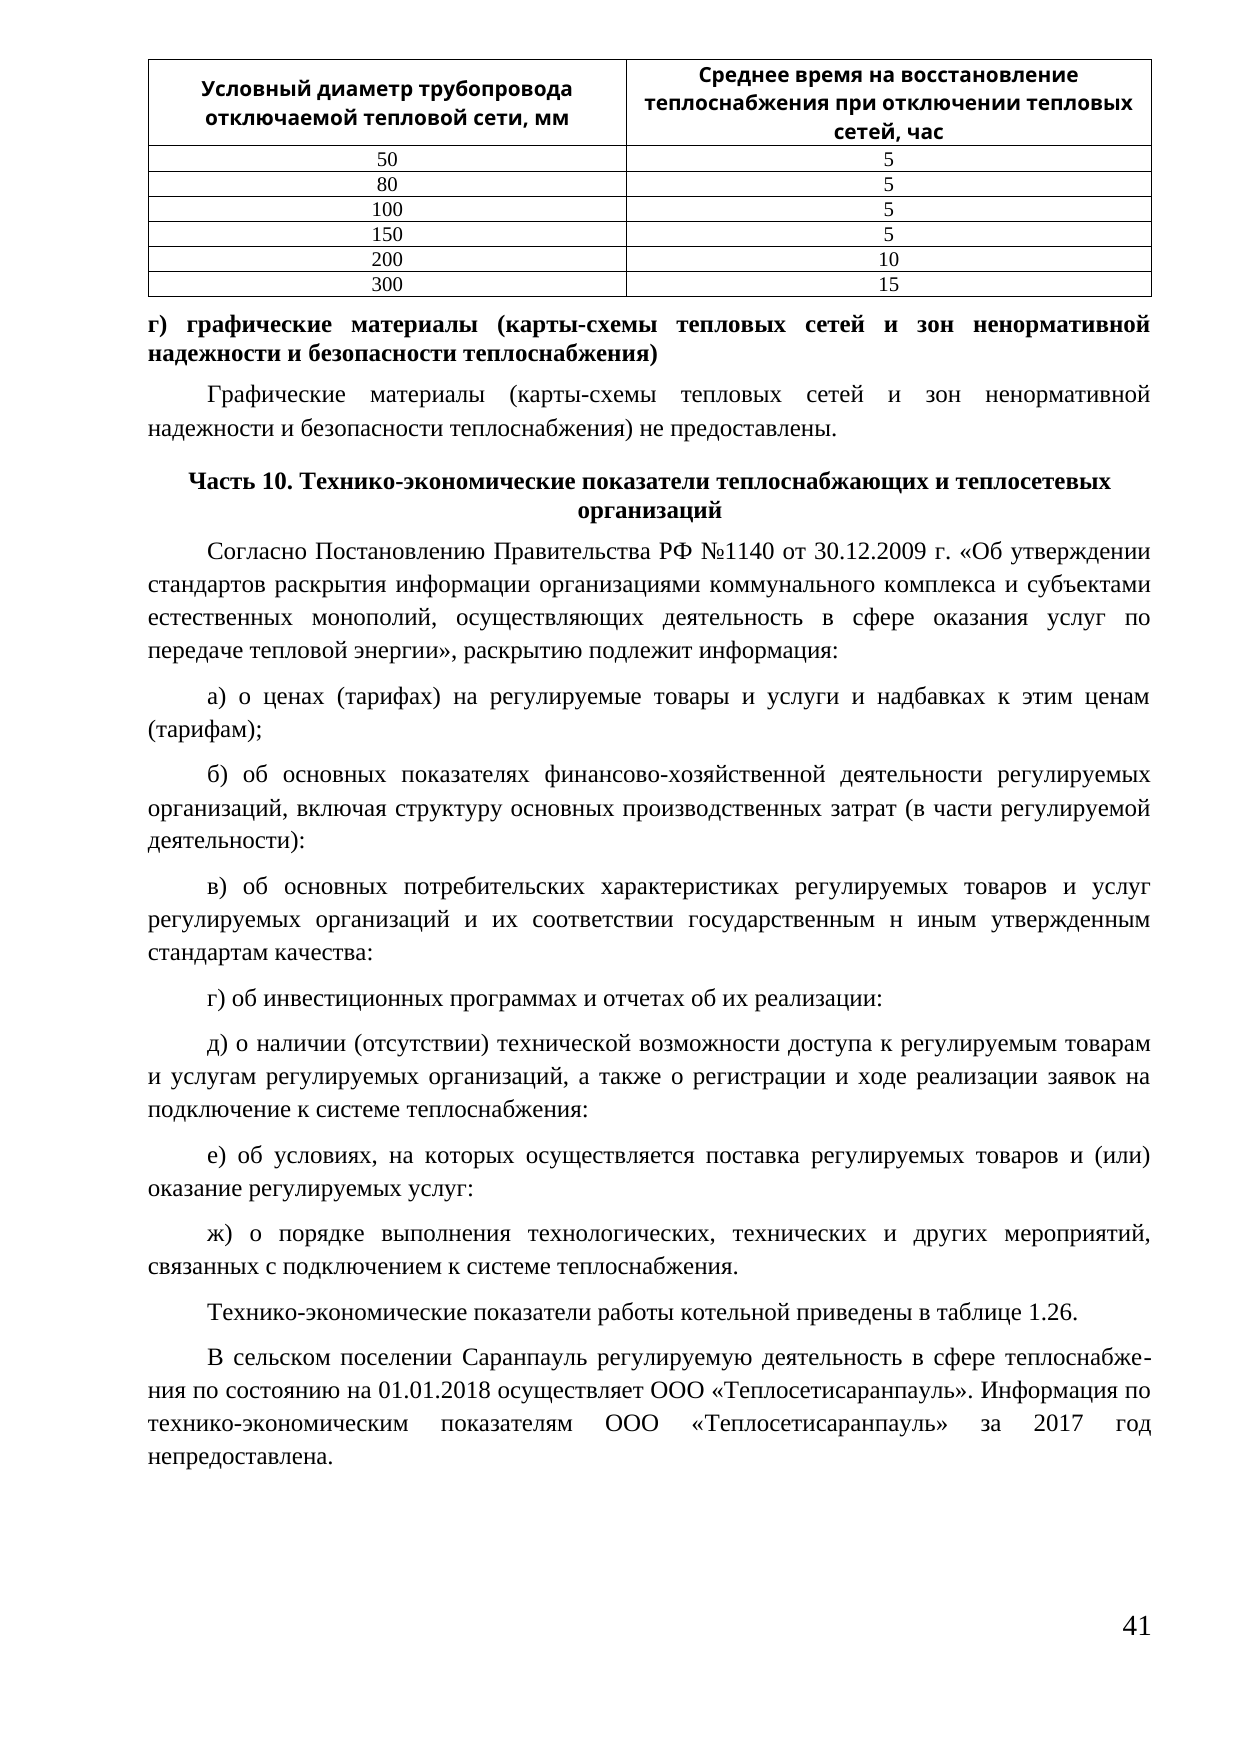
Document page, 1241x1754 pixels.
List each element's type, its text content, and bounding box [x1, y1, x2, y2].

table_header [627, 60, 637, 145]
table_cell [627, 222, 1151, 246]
subtitle г) графические материалы (карты-схемы тепловых сетей и зон ненормативной надежности и безопасности теплоснабжения) [148, 309, 1152, 367]
text Графические материалы (карты-схемы тепловых сетей и зон ненормативной надежности и безопасности теплоснабжения) не предоставлены. [148, 379, 1152, 441]
text В сельском поселении Саранпауль регулируемую деятельность в сфере теплоснабжения по состоянию на 01.01.2018 осуществляет ООО «Теплосетисаранпауль». Информация по технико-экономическим показателям ООО «Теплосетисаранпауль» за 2017 год непредоставлена. [148, 1342, 1152, 1470]
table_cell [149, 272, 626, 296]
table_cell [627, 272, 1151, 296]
text Технико-экономические показатели работы котельной приведены в таблице 1.26. [148, 1297, 1152, 1326]
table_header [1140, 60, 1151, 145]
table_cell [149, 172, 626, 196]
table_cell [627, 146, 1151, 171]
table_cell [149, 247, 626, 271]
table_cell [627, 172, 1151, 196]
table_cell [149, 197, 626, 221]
subtitle Часть 10. Технико-экономические показатели теплоснабжающих и теплосетевых организаций [148, 466, 1152, 524]
text д) о наличии (отсутствии) технической возможности доступа к регулируемым товарам и услугам регулируемых организаций, а также о регистрации и ходе реализации заявок на подключение к системе теплоснабжения: [148, 1028, 1152, 1123]
text ж) о порядке выполнения технологических, технических и других мероприятий, связанных с подключением к системе теплоснабжения. [148, 1218, 1152, 1280]
text г) об инвестиционных программах и отчетах об их реализации: [148, 983, 1152, 1011]
text а) о ценах (тарифах) на регулируемые товары и услуги и надбавках к этим ценам (тарифам); [148, 681, 1152, 743]
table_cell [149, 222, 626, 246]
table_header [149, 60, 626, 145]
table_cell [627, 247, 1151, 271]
text Согласно Постановлению Правительства РФ №1140 от 30.12.2009 г. «Об утверждении стандартов раскрытия информации организациями коммунального комплекса и субъектами естественных монополий, осуществляющих деятельность в сфере оказания услуг по передаче тепловой энергии», раскрытию подлежит информация: [148, 536, 1152, 664]
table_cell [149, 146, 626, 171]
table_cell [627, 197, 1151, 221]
text в) об основных потребительских характеристиках регулируемых товаров и услуг регулируемых организаций и их соответствии государственным н иным утвержденным стандартам качества: [148, 871, 1152, 966]
text б) об основных показателях финансово-хозяйственной деятельности регулируемых организаций, включая структуру основных производственных затрат (в части регулируемой деятельности): [148, 759, 1152, 854]
text е) об условиях, на которых осуществляется поставка регулируемых товаров и (или) оказание регулируемых услуг: [148, 1140, 1152, 1202]
